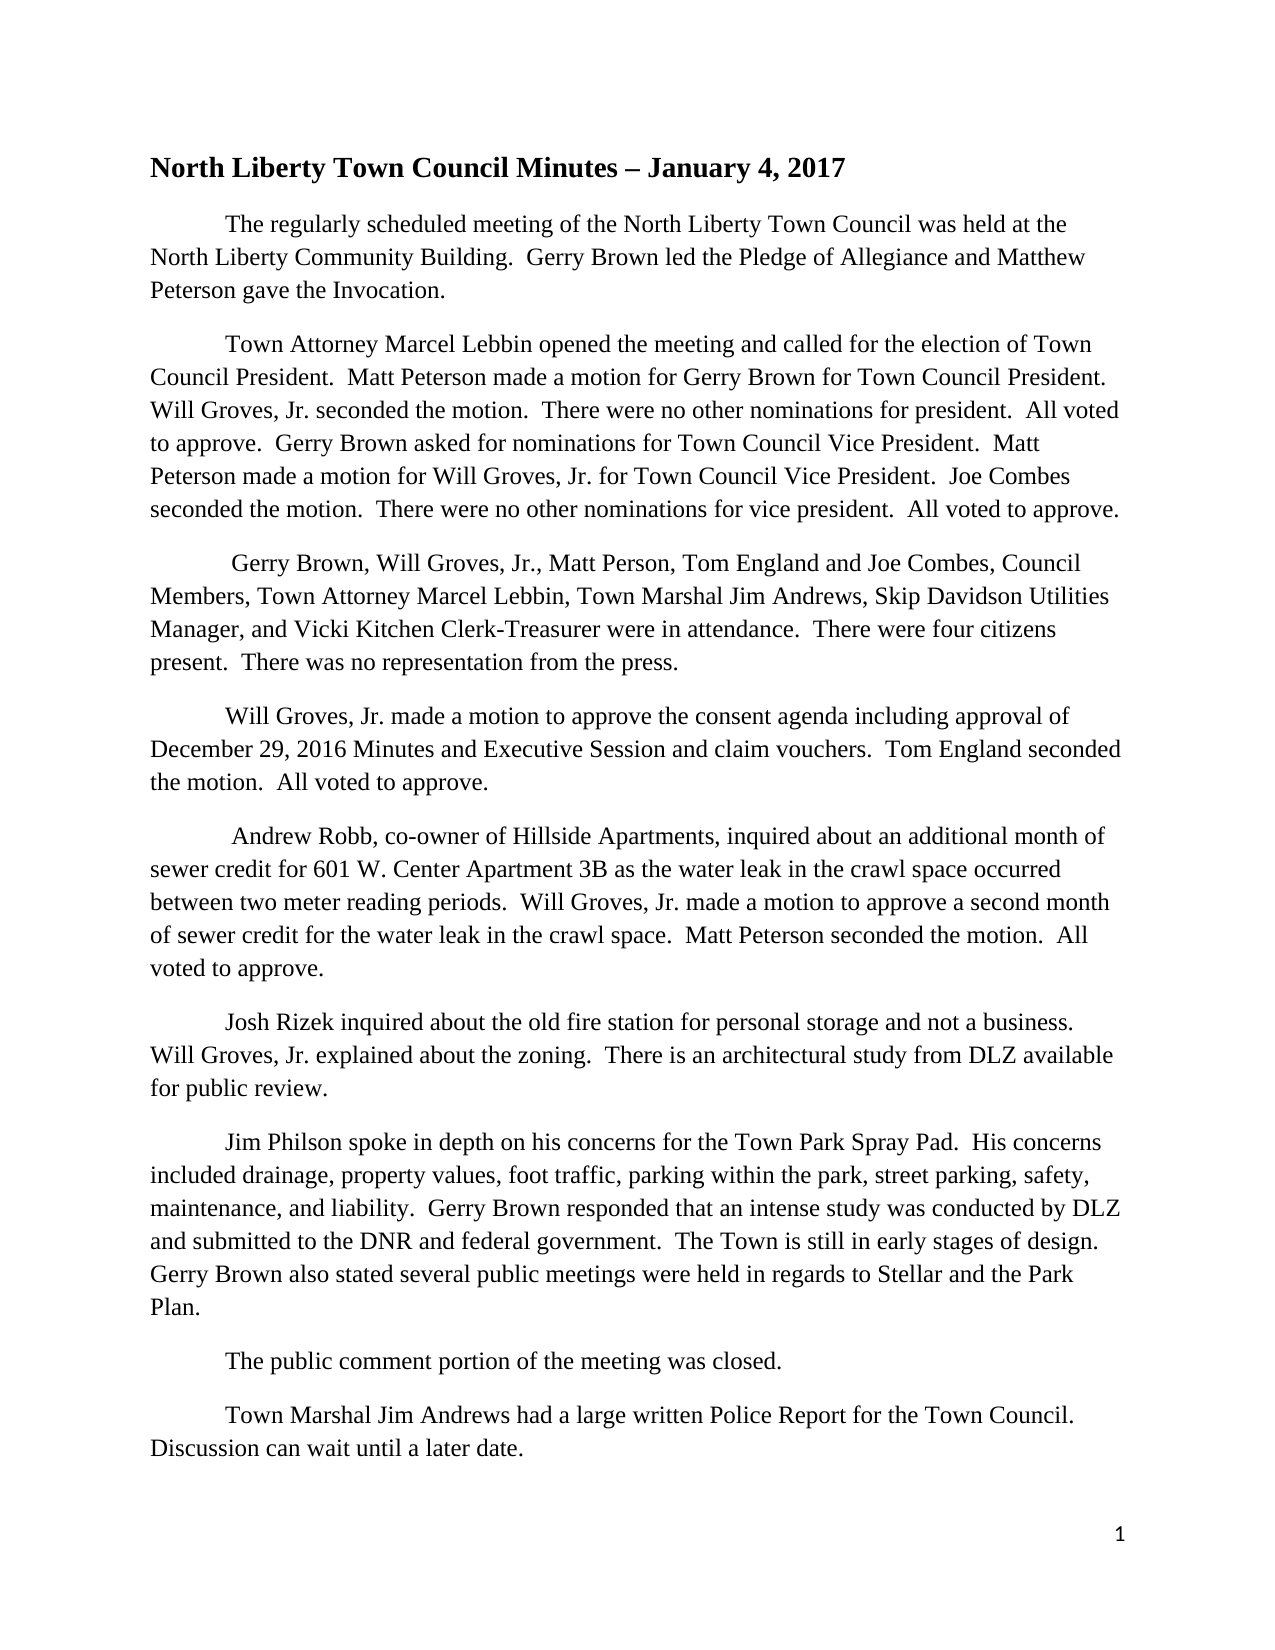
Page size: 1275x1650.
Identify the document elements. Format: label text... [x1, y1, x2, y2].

text North Liberty Town Council Minutes – January 4, 2017 [150, 150, 1125, 183]
text Josh Rizek inquired about the old fire station for personal storage and not a business. Will Groves, Jr. explained about the zoning. There is an architectural study from DLZ available for public review. [150, 1007, 1125, 1102]
text Jim Philson spoke in depth on his concerns for the Town Park Spray Pad. His concerns included drainage, property values, foot traffic, parking within the park, street parking, safety, maintenance, and liability. Gerry Brown responded that an intense study was conducted by DLZ and submitted to the DNR and federal government. The Town is still in early stages of design. Gerry Brown also stated several public meetings were held in regards to Stellar and the Park Plan. [150, 1127, 1125, 1321]
text The public comment portion of the meeting was closed. [150, 1346, 1125, 1374]
text Town Attorney Marcel Lebbin opened the meeting and called for the election of Town Council President. Matt Peterson made a motion for Gerry Brown for Town Council President. Will Groves, Jr. seconded the motion. There were no other nominations for president. All voted to approve. Gerry Brown asked for nominations for Town Council Vice President. Matt Peterson made a motion for Will Groves, Jr. for Town Council Vice President. Joe Combes seconded the motion. There were no other nominations for vice president. All voted to approve. [150, 329, 1125, 523]
text Town Marshal Jim Andrews had a large written Police Report for the Town Council. Discussion can wait until a later date. [150, 1400, 1125, 1461]
text Gerry Brown, Will Groves, Jr., Matt Person, Tom England and Joe Combes, Council Members, Town Attorney Marcel Lebbin, Town Marshal Jim Andrews, Skip Davidson Utilities Manager, and Vicki Kitchen Clerk-Treasurer were in attendance. There were four citizens present. There was no representation from the press. [150, 548, 1125, 676]
text Andrew Robb, co-owner of Hillside Apartments, inquired about an additional month of sewer credit for 601 W. Center Apartment 3B as the water leak in the crawl space occurred between two meter reading periods. Will Groves, Jr. made a motion to approve a second month of sewer credit for the water leak in the crawl space. Matt Peterson seconded the motion. All voted to approve. [150, 821, 1125, 982]
text Will Groves, Jr. made a motion to approve the consent agenda including approval of December 29, 2016 Minutes and Executive Session and claim vouchers. Tom England seconded the motion. All voted to approve. [150, 701, 1125, 796]
text The regularly scheduled meeting of the North Liberty Town Council was held at the North Liberty Community Building. Gerry Brown led the Pledge of Allegiance and Matthew Peterson gave the Invocation. [150, 209, 1125, 304]
